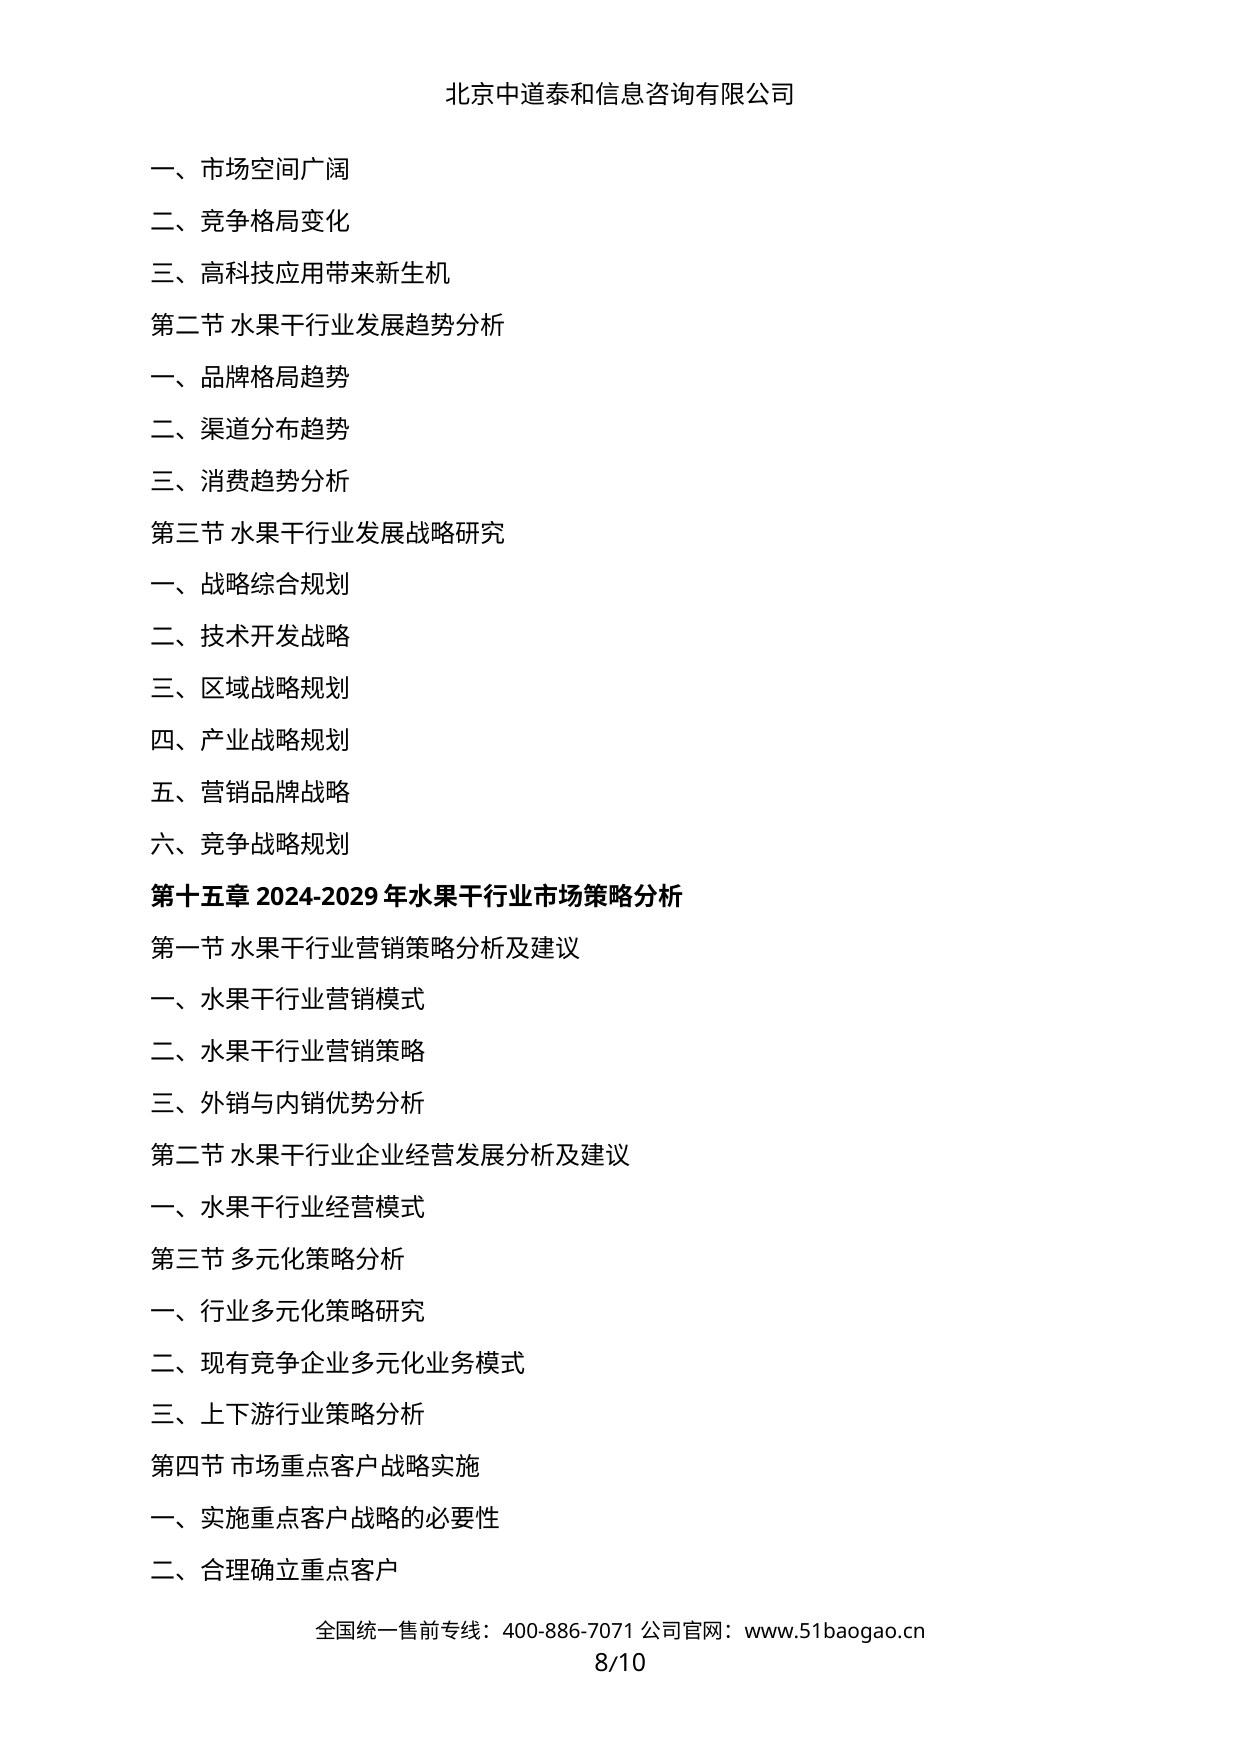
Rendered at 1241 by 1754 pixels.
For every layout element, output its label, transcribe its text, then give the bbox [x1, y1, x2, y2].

text 三、消费趋势分析 [150, 461, 1090, 497]
text 第二节 水果干行业发展趋势分析 [150, 306, 1090, 342]
text 一、水果干行业经营模式 [150, 1187, 1090, 1224]
text 三、上下游行业策略分析 [150, 1395, 1090, 1431]
text 二、合理确立重点客户 [150, 1551, 1090, 1587]
text 二、渠道分布趋势 [150, 409, 1090, 446]
text 第二节 水果干行业企业经营发展分析及建议 [150, 1136, 1090, 1172]
text 第四节 市场重点客户战略实施 [150, 1447, 1090, 1483]
text 二、水果干行业营销策略 [150, 1032, 1090, 1068]
text 三、外销与内销优势分析 [150, 1084, 1090, 1120]
text 三、区域战略规划 [150, 669, 1090, 705]
text 一、市场空间广阔 [150, 150, 1090, 186]
text 三、高科技应用带来新生机 [150, 254, 1090, 290]
text 第十五章 2024-2029年水果干行业市场策略分析 [150, 876, 1090, 912]
text 二、现有竞争企业多元化业务模式 [150, 1343, 1090, 1379]
text 六、竞争战略规划 [150, 824, 1090, 861]
text 二、竞争格局变化 [150, 202, 1090, 238]
text 一、战略综合规划 [150, 565, 1090, 601]
text 二、技术开发战略 [150, 617, 1090, 653]
text 一、实施重点客户战略的必要性 [150, 1499, 1090, 1535]
text 第三节 水果干行业发展战略研究 [150, 513, 1090, 549]
text 一、行业多元化策略研究 [150, 1291, 1090, 1327]
text 第一节 水果干行业营销策略分析及建议 [150, 928, 1090, 964]
text 五、营销品牌战略 [150, 772, 1090, 809]
text 一、品牌格局趋势 [150, 357, 1090, 394]
text 第三节 多元化策略分析 [150, 1239, 1090, 1276]
text 一、水果干行业营销模式 [150, 980, 1090, 1016]
text 四、产业战略规划 [150, 721, 1090, 757]
